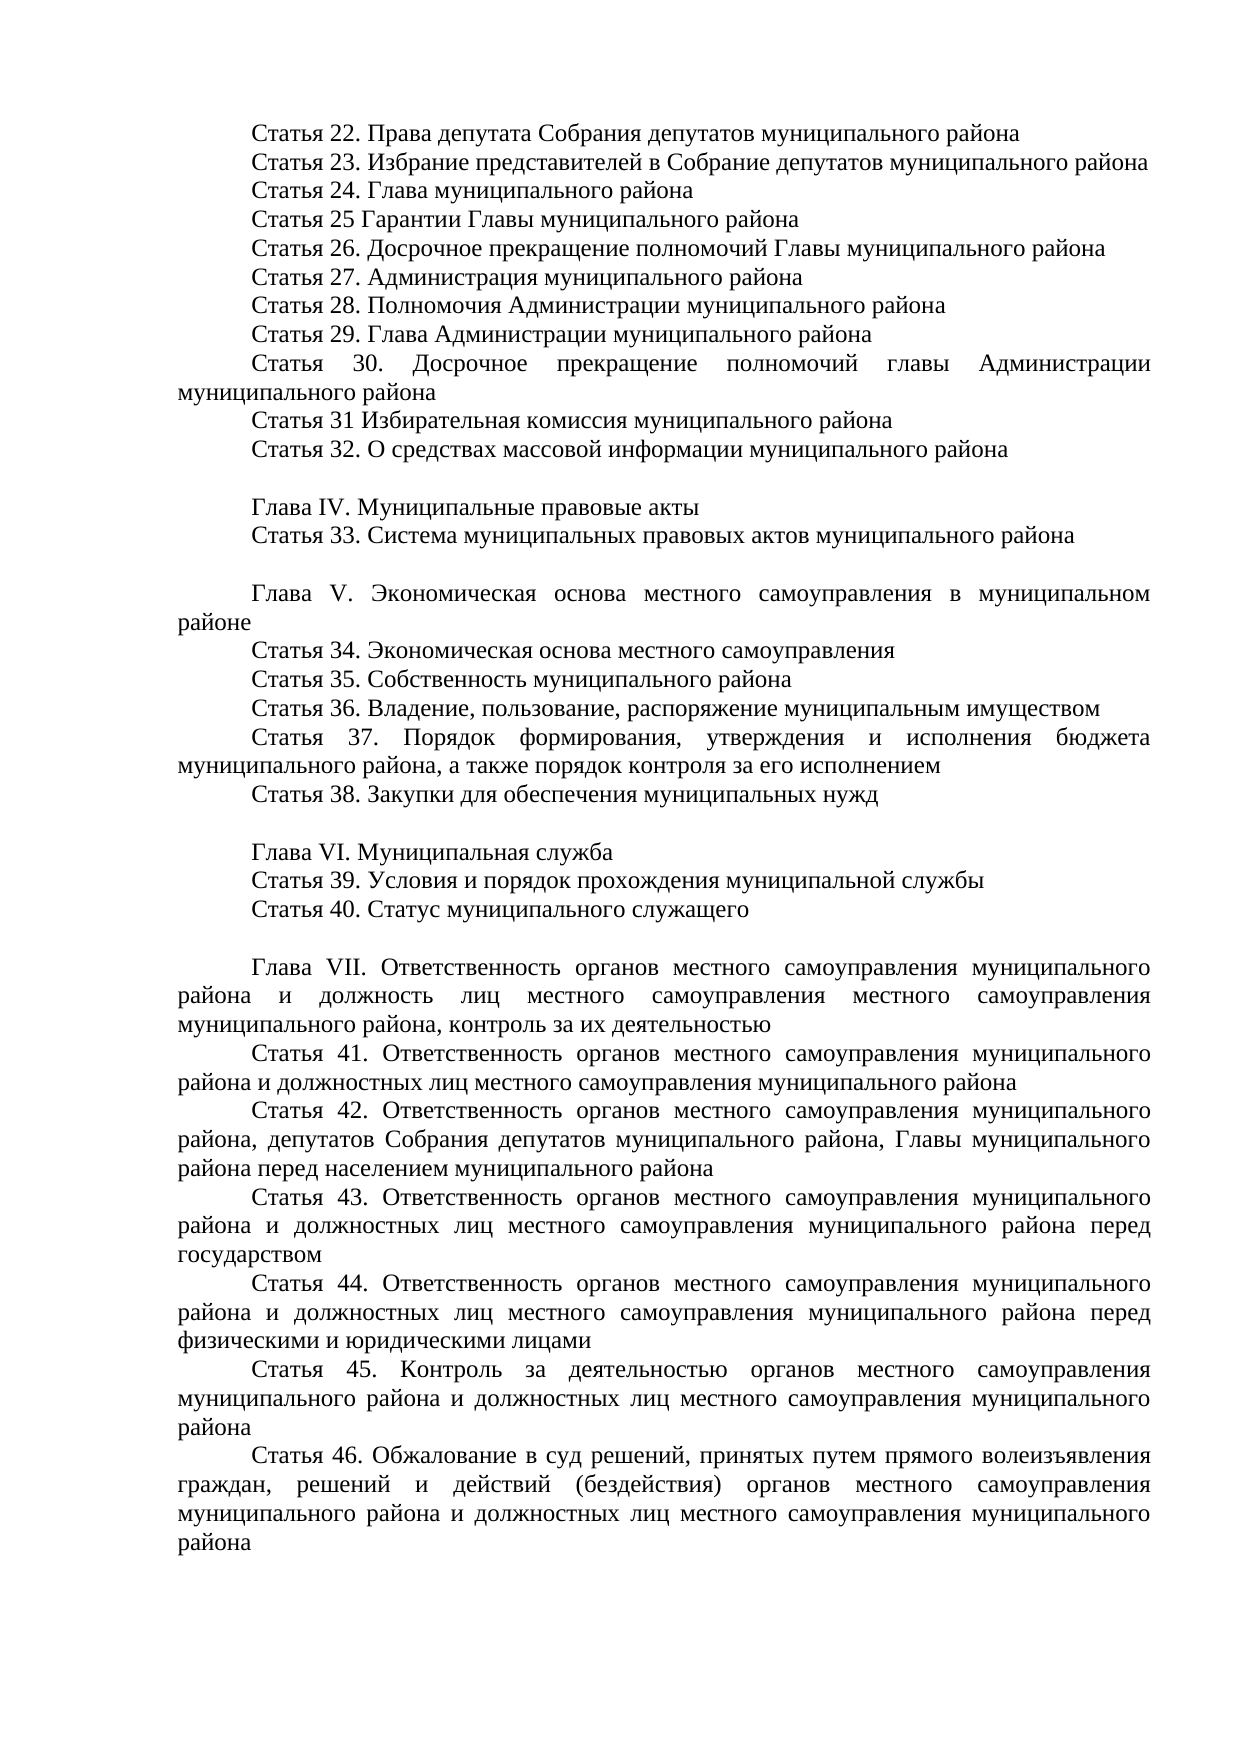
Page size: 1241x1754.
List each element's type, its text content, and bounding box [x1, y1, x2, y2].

text Статья 40. Статус муниципального служащего [177, 894, 1152, 923]
text Статья 46. Обжалование в суд решений, принятых путем прямого волеизъявления граждан, решений и действий (бездействия) органов местного самоуправления муниципального района и должностных лиц местного самоуправления муниципального района [177, 1441, 1152, 1556]
text Статья 23. Избрание представителей в Собрание депутатов муниципального района [177, 147, 1152, 176]
text Глава VII. Ответственность органов местного самоуправления муниципального района и должность лиц местного самоуправления местного самоуправления муниципального района, контроль за их деятельностью [177, 952, 1152, 1038]
text Статья 24. Глава муниципального района [177, 176, 1152, 204]
text Статья 41. Ответственность органов местного самоуправления муниципального района и должностных лиц местного самоуправления муниципального района [177, 1038, 1152, 1096]
text Статья 30. Досрочное прекращение полномочий главы Администрации муниципального района [177, 348, 1152, 406]
text Статья 31 Избирательная комиссия муниципального района [177, 406, 1152, 434]
text Статья 37. Порядок формирования, утверждения и исполнения бюджета муниципального района, а также порядок контроля за его исполнением [177, 722, 1152, 779]
text Статья 27. Администрация муниципального района [177, 262, 1152, 291]
text Статья 25 Гарантии Главы муниципального района [177, 204, 1152, 233]
text Глава IV. Муниципальные правовые акты [177, 492, 1152, 521]
text Статья 39. Условия и порядок прохождения муниципальной службы [177, 866, 1152, 894]
text Статья 43. Ответственность органов местного самоуправления муниципального района и должностных лиц местного самоуправления муниципального района перед государством [177, 1182, 1152, 1268]
text Статья 26. Досрочное прекращение полномочий Главы муниципального района [177, 233, 1152, 262]
text Статья 34. Экономическая основа местного самоуправления [177, 636, 1152, 664]
text Статья 42. Ответственность органов местного самоуправления муниципального района, депутатов Собрания депутатов муниципального района, Главы муниципального района перед населением муниципального района [177, 1096, 1152, 1182]
text Статья 33. Система муниципальных правовых актов муниципального района [177, 521, 1152, 549]
text Статья 32. О средствах массовой информации муниципального района [177, 434, 1152, 463]
text Глава VI. Муниципальная служба [177, 837, 1152, 866]
text Статья 44. Ответственность органов местного самоуправления муниципального района и должностных лиц местного самоуправления муниципального района перед физическими и юридическими лицами [177, 1268, 1152, 1354]
text Статья 28. Полномочия Администрации муниципального района [177, 291, 1152, 319]
text Статья 36. Владение, пользование, распоряжение муниципальным имуществом [177, 693, 1152, 722]
text Статья 29. Глава Администрации муниципального района [177, 319, 1152, 348]
text Глава V. Экономическая основа местного самоуправления в муниципальном районе [177, 578, 1152, 636]
text Статья 22. Права депутата Собрания депутатов муниципального района [177, 118, 1152, 147]
text Статья 35. Собственность муниципального района [177, 664, 1152, 693]
text Статья 38. Закупки для обеспечения муниципальных нужд [177, 779, 1152, 808]
text Статья 45. Контроль за деятельностью органов местного самоуправления муниципального района и должностных лиц местного самоуправления муниципального района [177, 1354, 1152, 1441]
